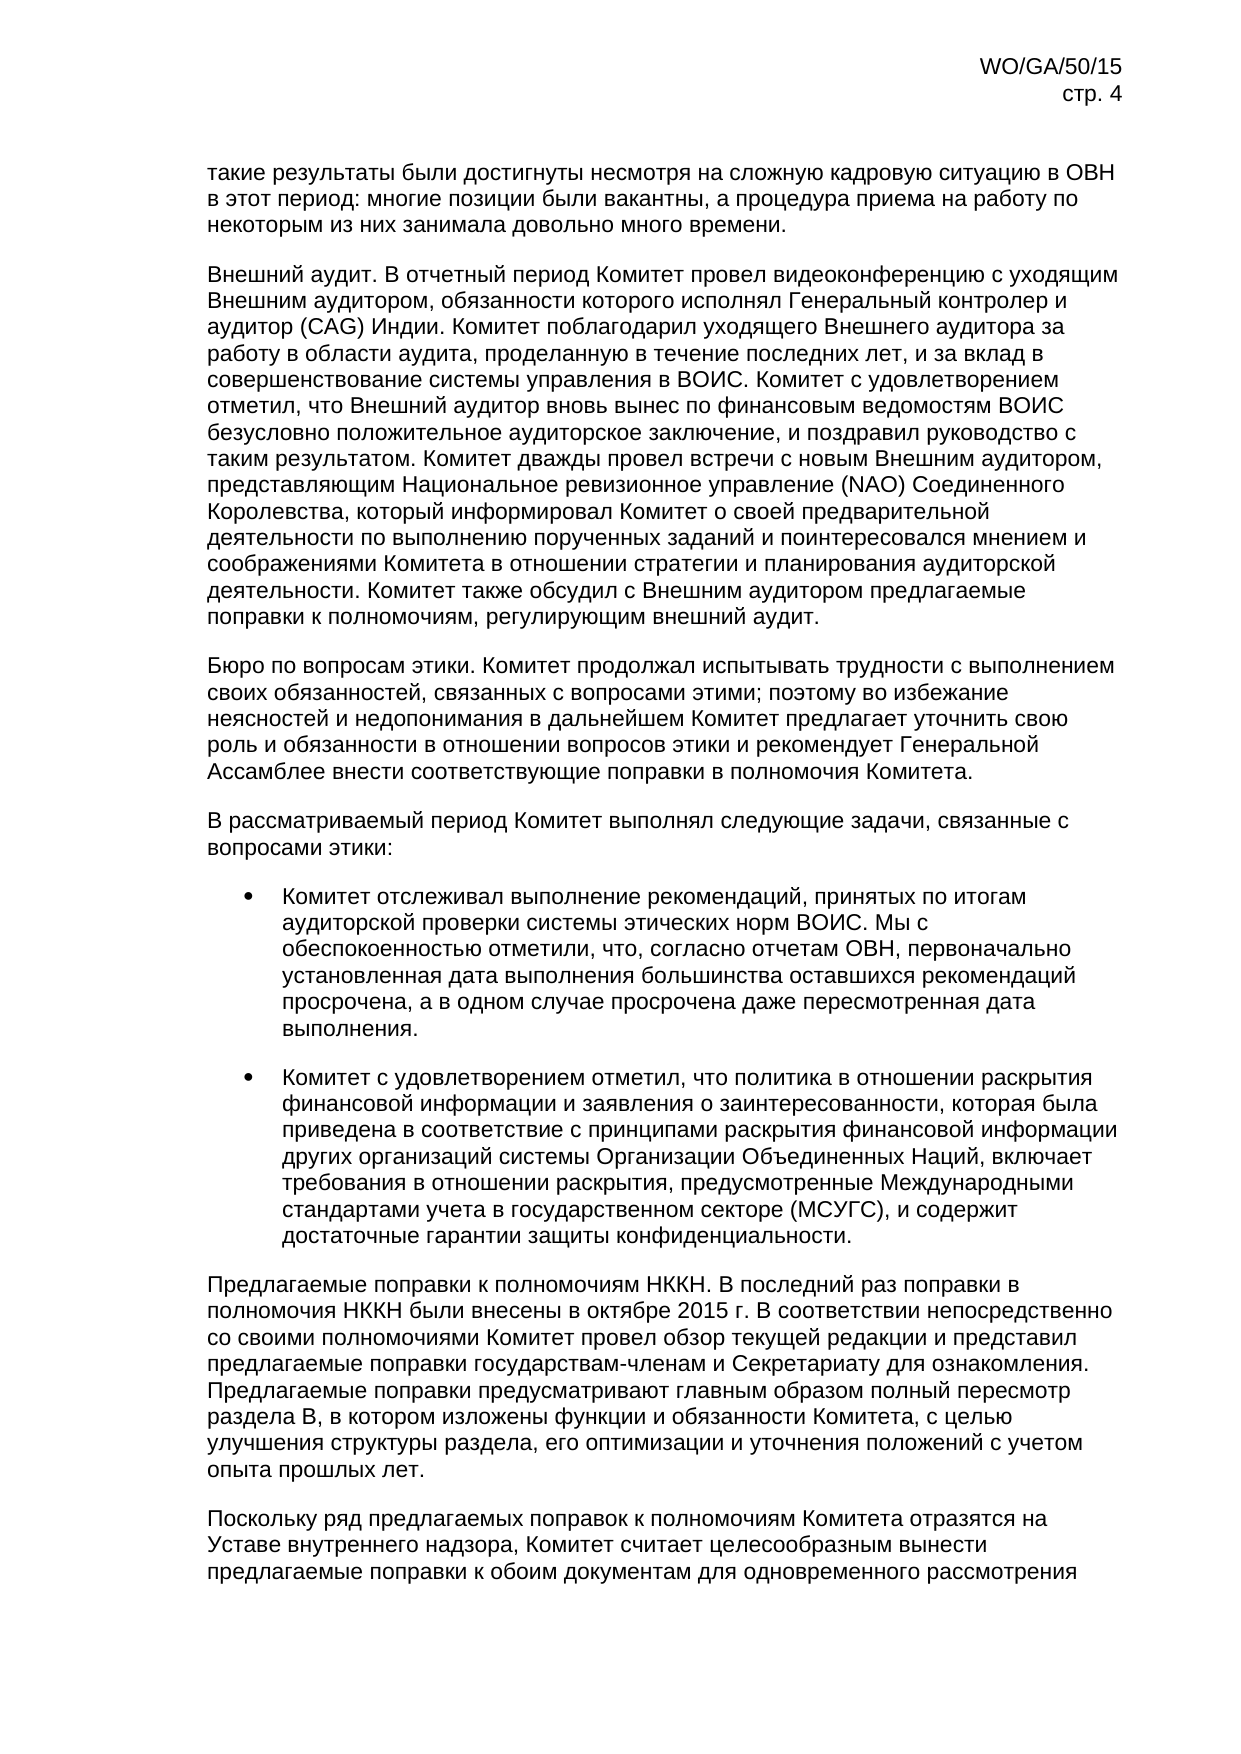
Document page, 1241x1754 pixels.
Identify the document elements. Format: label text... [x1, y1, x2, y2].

text Внешний аудит. В отчетный период Комитет провел видеоконференцию с уходящим Внешним аудитором, обязанности которого исполнял Генеральный контролер и аудитор (CAG) Индии. Комитет поблагодарил уходящего Внешнего аудитора за работу в области аудита, проделанную в течение последних лет, и за вклад в совершенствование системы управления в ВОИС. Комитет с удовлетворением отметил, что Внешний аудитор вновь вынес по финансовым ведомостям ВОИС безусловно положительное аудиторское заключение, и поздравил руководство с таким результатом. Комитет дважды провел встречи с новым Внешним аудитором, представляющим Национальное ревизионное управление (NAO) Соединенного Королевства, который информировал Комитет о своей предварительной деятельности по выполнению порученных заданий и поинтересовался мнением и соображениями Комитета в отношении стратегии и планирования аудиторской деятельности. Комитет также обсудил с Внешним аудитором предлагаемые поправки к полномочиям, регулирующим внешний аудит. [207, 261, 1122, 629]
text Бюро по вопросам этики. Комитет продолжал испытывать трудности с выполнением своих обязанностей, связанных с вопросами этими; поэтому во избежание неясностей и недопонимания в дальнейшем Комитет предлагает уточнить свою роль и обязанности в отношении вопросов этики и рекомендует Генеральной Ассамблее внести соответствующие поправки в полномочия Комитета. [207, 652, 1122, 784]
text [207, 158, 1122, 238]
list Комитет отслеживал выполнение рекомендаций, принятых по итогам аудиторской проверки системы этических норм ВОИС. Мы с обеспокоенностью отметили, что, согласно отчетам ОВН, первоначально установленная дата выполнения большинства оставшихся рекомендаций просрочена, а в одном случае просрочена даже пересмотренная дата выполнения. [244, 883, 1122, 1041]
list Предлагаемые поправки к полномочиям НККН. В последний раз поправки в полномочия НККН были внесены в октябре 2015 г. В соответствии непосредственно со своими полномочиями Комитет провел обзор текущей редакции и представил предлагаемые поправки государствам-членам и Секретариату для ознакомления. Предлагаемые поправки предусматривают главным образом полный пересмотр раздела B, в котором изложены функции и обязанности Комитета, с целью улучшения структуры раздела, его оптимизации и уточнения положений с учетом опыта прошлых лет. [207, 1271, 1122, 1482]
list Комитет с удовлетворением отметил, что политика в отношении раскрытия финансовой информации и заявления о заинтересованности, которая была приведена в соответствие с принципами раскрытия финансовой информации других организаций системы Организации Объединенных Наций, включает требования в отношении раскрытия, предусмотренные Международными стандартами учета в государственном секторе (МСУГС), и содержит достаточные гарантии защиты конфиденциальности. [244, 1064, 1122, 1248]
text В рассматриваемый период Комитет выполнял следующие задачи, связанные с вопросами этики: [207, 807, 1122, 860]
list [207, 1505, 1122, 1584]
